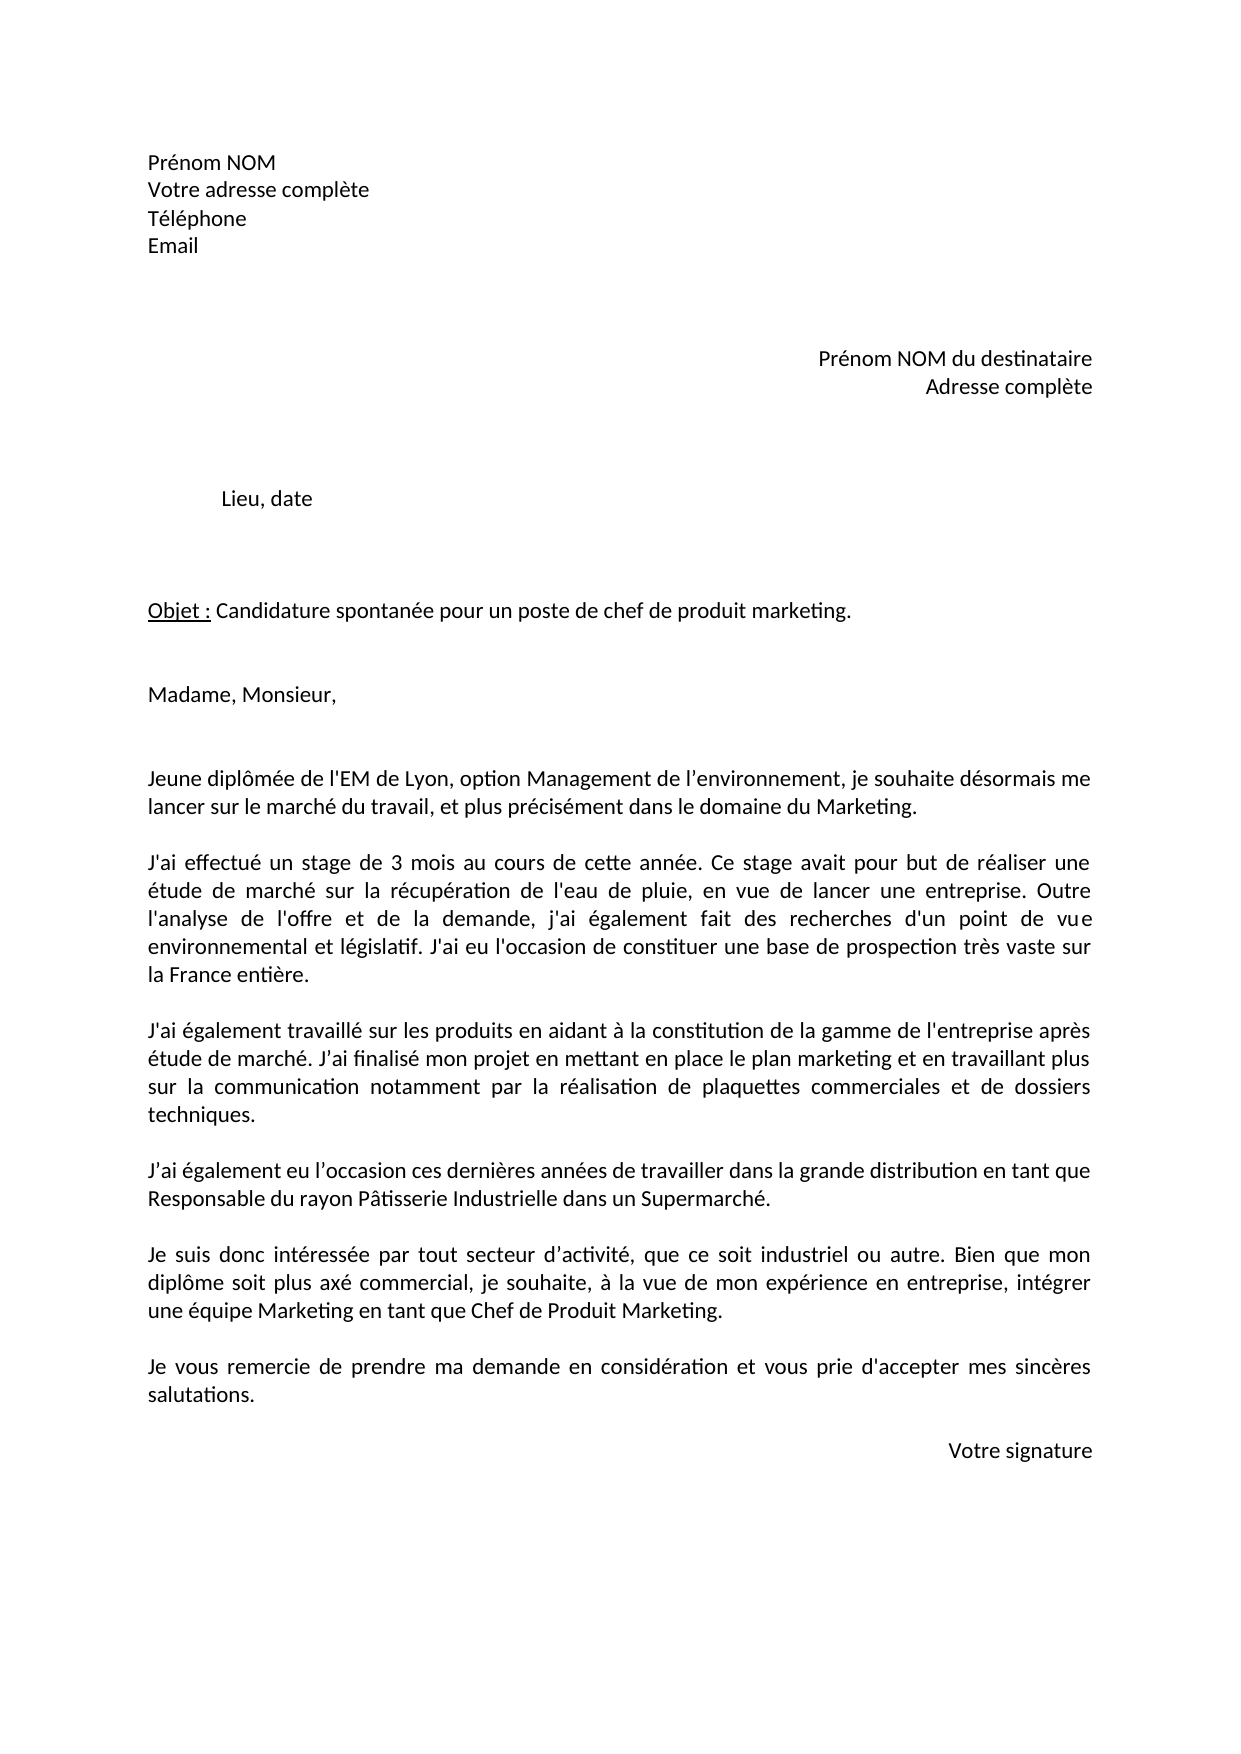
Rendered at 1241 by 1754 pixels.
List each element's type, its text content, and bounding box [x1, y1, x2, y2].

text J'ai également travaillé sur les produits en aidant à la constitution de la gamme de l'entreprise après étude de marché. J’ai finalisé mon projet en mettant en place le plan marketing et en travaillant plus sur la communication notamment par la réalisation de plaquettes commerciales et de dossiers techniques. [148, 1016, 1093, 1128]
text J'ai effectué un stage de 3 mois au cours de cette année. Ce stage avait pour but de réaliser une étude de marché sur la récupération de l'eau de pluie, en vue de lancer une entreprise. Outre l'analyse de l'offre et de la demande, j'ai également fait des recherches d'un point de vue environnemental et législatif. J'ai eu l'occasion de constituer une base de prospection très vaste sur la France entière. [148, 848, 1093, 988]
text Prénom NOM du destinataire [148, 344, 1093, 372]
text Téléphone [148, 204, 1093, 232]
text Email [148, 232, 1093, 260]
text Objet : Candidature spontanée pour un poste de chef de produit marketing. [148, 596, 1093, 624]
text J’ai également eu l’occasion ces dernières années de travailler dans la grande distribution en tant que Responsable du rayon Pâtisserie Industrielle dans un Supermarché. [148, 1156, 1093, 1212]
text Adresse complète [148, 372, 1093, 400]
text Madame, Monsieur, [148, 680, 1093, 708]
text Votre adresse complète [148, 176, 1093, 204]
text Prénom NOM [148, 148, 1093, 176]
text Je suis donc intéressée par tout secteur d’activité, que ce soit industriel ou autre. Bien que mon diplôme soit plus axé commercial, je souhaite, à la vue de mon expérience en entreprise, intégrer une équipe Marketing en tant que Chef de Produit Marketing. [148, 1240, 1093, 1324]
text Votre signature [148, 1437, 1093, 1464]
text Je vous remercie de prendre ma demande en considération et vous prie d'accepter mes sincères salutations. [148, 1352, 1093, 1408]
text Lieu, date [148, 484, 1093, 512]
text Jeune diplômée de l'EM de Lyon, option Management de l’environnement, je souhaite désormais me lancer sur le marché du travail, et plus précisément dans le domaine du Marketing. [148, 764, 1093, 820]
